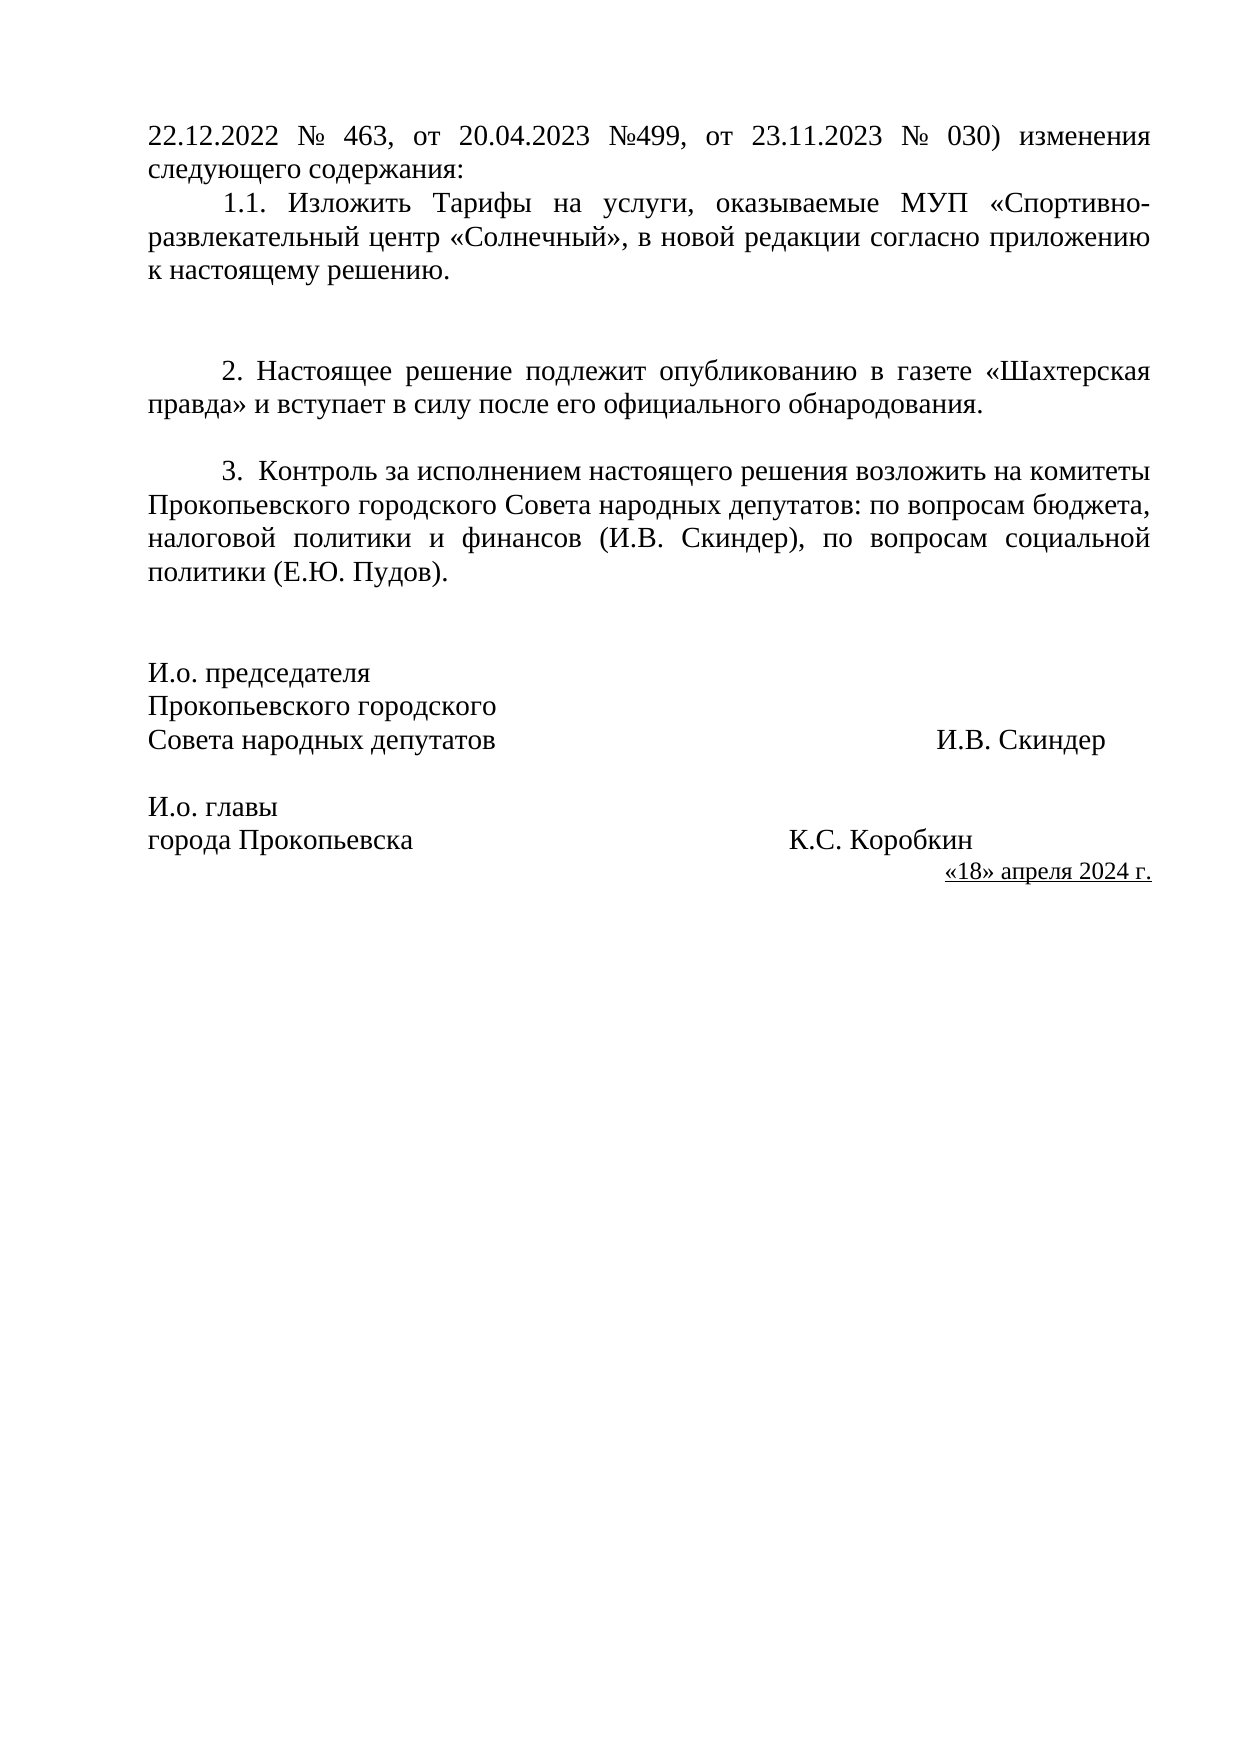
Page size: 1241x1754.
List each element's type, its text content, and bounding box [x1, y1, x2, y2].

text города Прокопьевска К.С. Коробкин [148, 822, 1152, 856]
text 3. Контроль за исполнением настоящего решения возложить на комитеты Прокопьевского городского Совета народных депутатов: по вопросам бюджета, налоговой политики и финансов (И.В. Скиндер), по вопросам социальной политики (Е.Ю. Пудов). [148, 453, 1152, 588]
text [148, 118, 1152, 185]
list 1.1. Изложить Тарифы на услуги, оказываемые МУП «Спортивно-развлекательный центр «Солнечный», в новой редакции согласно приложению к настоящему решению. [148, 185, 1152, 286]
text Прокопьевского городского [148, 688, 1152, 722]
text Совета народных депутатов И.В. Скиндер [148, 722, 1152, 755]
text И.о. главы [148, 789, 1152, 822]
text 2. Настоящее решение подлежит опубликованию в газете «Шахтерская правда» и вступает в силу после его официального обнародования. [148, 353, 1152, 420]
text И.о. председателя [148, 655, 1152, 688]
text «18» апреля 2024 г. [148, 856, 1152, 885]
